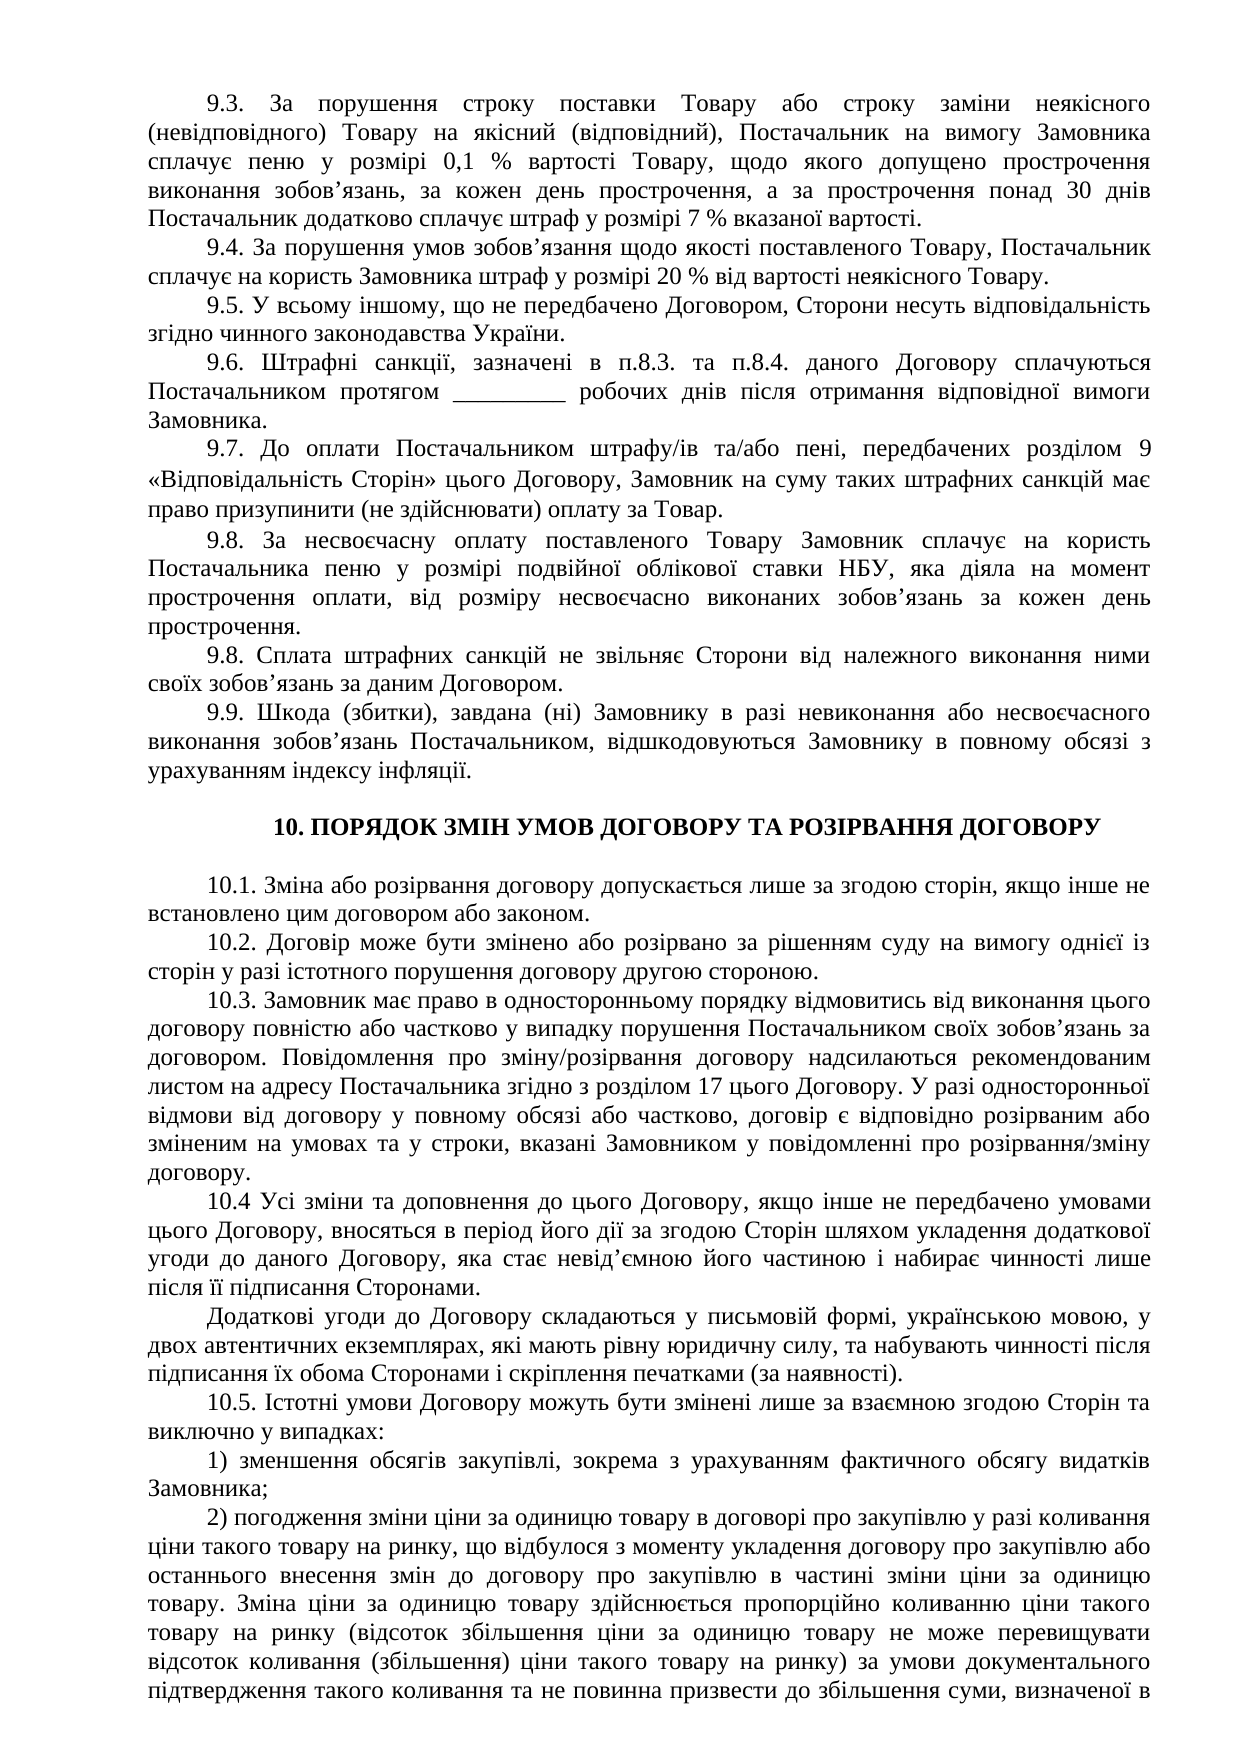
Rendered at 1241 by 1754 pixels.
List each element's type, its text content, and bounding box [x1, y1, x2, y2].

text 10.5. Істотні умови Договору можуть бути змінені лише за взаємною згодою Сторін та виключно у випадках: [148, 1387, 1152, 1445]
text 9.6. Штрафні санкції, зазначені в п.8.3. та п.8.4. даного Договору сплачуються Постачальником протягом _________ робочих днів після отримання відповідної вимоги Замовника. [148, 347, 1152, 433]
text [148, 1502, 1152, 1703]
text 9.3. За порушення строку поставки Товару або строку заміни неякісного (невідповідного) Товару на якісний (відповідний), Постачальник на вимогу Замовника сплачує пеню у розмірі 0,1 % вартості Товару, щодо якого допущено прострочення виконання зобов’язань, за кожен день прострочення, а за прострочення понад 30 днів Постачальник додатково сплачує штраф у розмірі 7 % вказаної вартості. [148, 88, 1152, 232]
list ПОРЯДОК ЗМІН УМОВ ДОГОВОРУ ТА РОЗІРВАННЯ ДОГОВОРУ [223, 812, 1152, 841]
text 9.7. До оплати Постачальником штрафу/ів та/або пені, передбачених розділом 9 «Відповідальність Сторін» цього Договору, Замовник на суму таких штрафних санкцій має право призупинити (не здійснювати) оплату за Товар. [148, 433, 1152, 523]
text 9.5. У всьому іншому, що не передбачено Договором, Сторони несуть відповідальність згідно чинного законодавства України. [148, 290, 1152, 347]
text 9.8. За несвоєчасну оплату поставленого Товару Замовник сплачує на користь Постачальника пеню у розмірі подвійної облікової ставки НБУ, яка діяла на момент прострочення оплати, від розміру несвоєчасно виконаних зобов’язань за кожен день прострочення. [148, 525, 1152, 640]
text 9.4. За порушення умов зобов’язання щодо якості поставленого Товару, Постачальник сплачує на користь Замовника штраф у розмірі 20 % від вартості неякісного Товару. [148, 232, 1152, 290]
text Додаткові угоди до Договору складаються у письмовій формі, українською мовою, у двох автентичних екземплярах, які мають рівну юридичну силу, та набувають чинності після підписання їх обома Сторонами і скріплення печатками (за наявності). [148, 1301, 1152, 1387]
text 9.8. Сплата штрафних санкцій не звільняє Сторони від належного виконання ними своїх зобов’язань за даним Договором. [148, 640, 1152, 697]
text 10.3. Замовник має право в односторонньому порядку відмовитись від виконання цього договору повністю або частково у випадку порушення Постачальником своїх зобов’язань за договором. Повідомлення про зміну/розірвання договору надсилаються рекомендованим листом на адресу Постачальника згідно з розділом 17 цього Договору. У разі односторонньої відмови від договору у повному обсязі або частково, договір є відповідно розірваним або зміненим на умовах та у строки, вказані Замовником у повідомленні про розірвання/зміну договору. [148, 985, 1152, 1186]
text 10.1. Зміна або розірвання договору допускається лише за згодою сторін, якщо інше не встановлено цим договором або законом. [148, 870, 1152, 927]
text 1) зменшення обсягів закупівлі, зокрема з урахуванням фактичного обсягу видатків Замовника; [148, 1445, 1152, 1502]
text 9.9. Шкода (збитки), завдана (ні) Замовнику в разі невиконання або несвоєчасного виконання зобов’язань Постачальником, відшкодовуються Замовнику в повному обсязі з урахуванням індексу інфляції. [148, 697, 1152, 783]
text 10.4 Усі зміни та доповнення до цього Договору, якщо інше не передбачено умовами цього Договору, вносяться в період його дії за згодою Сторін шляхом укладення додаткової угоди до даного Договору, яка стає невід’ємною його частиною і набирає чинності лише після її підписання Сторонами. [148, 1186, 1152, 1301]
text 10.2. Договір може бути змінено або розірвано за рішенням суду на вимогу однієї із сторін у разі істотного порушення договору другою стороною. [148, 927, 1152, 985]
